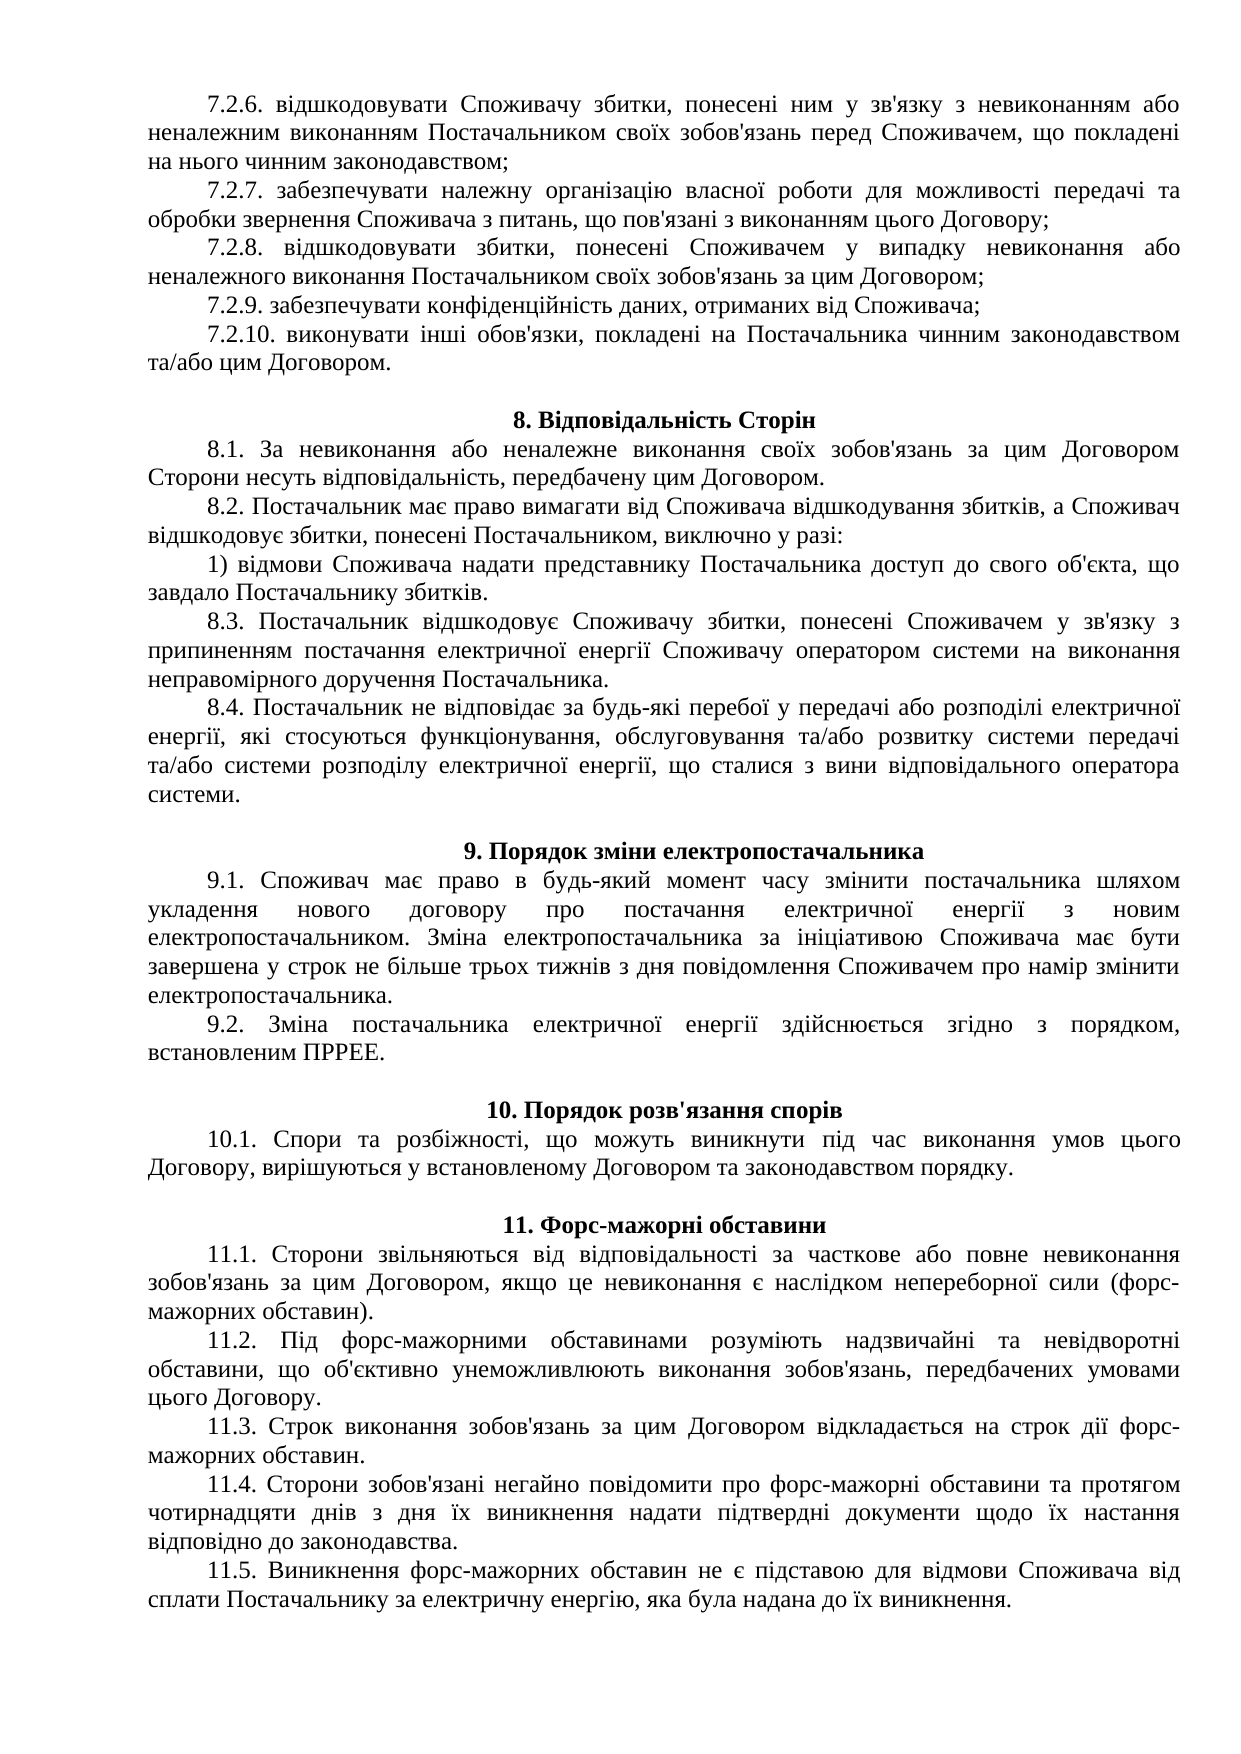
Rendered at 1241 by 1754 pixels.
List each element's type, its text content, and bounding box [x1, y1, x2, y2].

text 1) відмови Споживача надати представнику Постачальника доступ до свого об'єкта, що завдало Постачальнику збитків. [148, 549, 1181, 606]
text 9.1. Споживач має право в будь-який момент часу змінити постачальника шляхом укладення нового договору про постачання електричної енергії з новим електропостачальником. Зміна електропостачальника за ініціативою Споживача має бути завершена у строк не більше трьох тижнів з дня повідомлення Споживачем про намір змінити електропостачальника. [148, 865, 1181, 1009]
text 10.1. Спори та розбіжності, що можуть виникнути під час виконання умов цього Договору, вирішуються у встановленому Договором та законодавством порядку. [148, 1124, 1181, 1181]
text 9.2. Зміна постачальника електричної енергії здійснюється згідно з порядком, встановленим ПРРЕЕ. [148, 1009, 1181, 1066]
text 7.2.9. забезпечувати конфіденційність даних, отриманих від Споживача; [148, 290, 1181, 319]
text 7.2.7. забезпечувати належну організацію власної роботи для можливості передачі та обробки звернення Споживача з питань, що пов'язані з виконанням цього Договору; [148, 175, 1181, 232]
text 11.3. Строк виконання зобов'язань за цим Договором відкладається на строк дії форс-мажорних обставин. [148, 1411, 1181, 1469]
subtitle 8. Відповідальність Сторін [148, 405, 1181, 434]
subtitle 11. Форс-мажорні обставини [148, 1210, 1181, 1239]
text 8.4. Постачальник не відповідає за будь-які перебої у передачі або розподілі електричної енергії, які стосуються функціонування, обслуговування та/або розвитку системи передачі та/або системи розподілу електричної енергії, що сталися з вини відповідального оператора системи. [148, 692, 1181, 807]
text 11.1. Сторони звільняються від відповідальності за часткове або повне невиконання зобов'язань за цим Договором, якщо це невиконання є наслідком непереборної сили (форс-мажорних обставин). [148, 1239, 1181, 1325]
text 7.2.10. виконувати інші обов'язки, покладені на Постачальника чинним законодавством та/або цим Договором. [148, 319, 1181, 376]
subtitle 10. Порядок розв'язання спорів [148, 1095, 1181, 1124]
subtitle 9. Порядок зміни електропостачальника [207, 836, 1181, 865]
text 8.3. Постачальник відшкодовує Споживачу збитки, понесені Споживачем у зв'язку з припиненням постачання електричної енергії Споживачу оператором системи на виконання неправомірного доручення Постачальника. [148, 606, 1181, 692]
text 11.5. Виникнення форс-мажорних обставин не є підставою для відмови Споживача від сплати Постачальнику за електричну енергію, яка була надана до їх виникнення. [148, 1555, 1181, 1612]
text 11.4. Сторони зобов'язані негайно повідомити про форс-мажорні обставини та протягом чотирнадцяти днів з дня їх виникнення надати підтвердні документи щодо їх настання відповідно до законодавства. [148, 1469, 1181, 1555]
text 8.1. За невиконання або неналежне виконання своїх зобов'язань за цим Договором Сторони несуть відповідальність, передбачену цим Договором. [148, 434, 1181, 491]
text 8.2. Постачальник має право вимагати від Споживача відшкодування збитків, а Споживач відшкодовує збитки, понесені Постачальником, виключно у разі: [148, 491, 1181, 549]
text 7.2.8. відшкодовувати збитки, понесені Споживачем у випадку невиконання або неналежного виконання Постачальником своїх зобов'язань за цим Договором; [148, 232, 1181, 290]
text 11.2. Під форс-мажорними обставинами розуміють надзвичайні та невідворотні обставини, що об'єктивно унеможливлюють виконання зобов'язань, передбачених умовами цього Договору. [148, 1325, 1181, 1411]
text 7.2.6. відшкодовувати Споживачу збитки, понесені ним у зв'язку з невиконанням або неналежним виконанням Постачальником своїх зобов'язань перед Споживачем, що покладені на нього чинним законодавством; [148, 89, 1181, 175]
